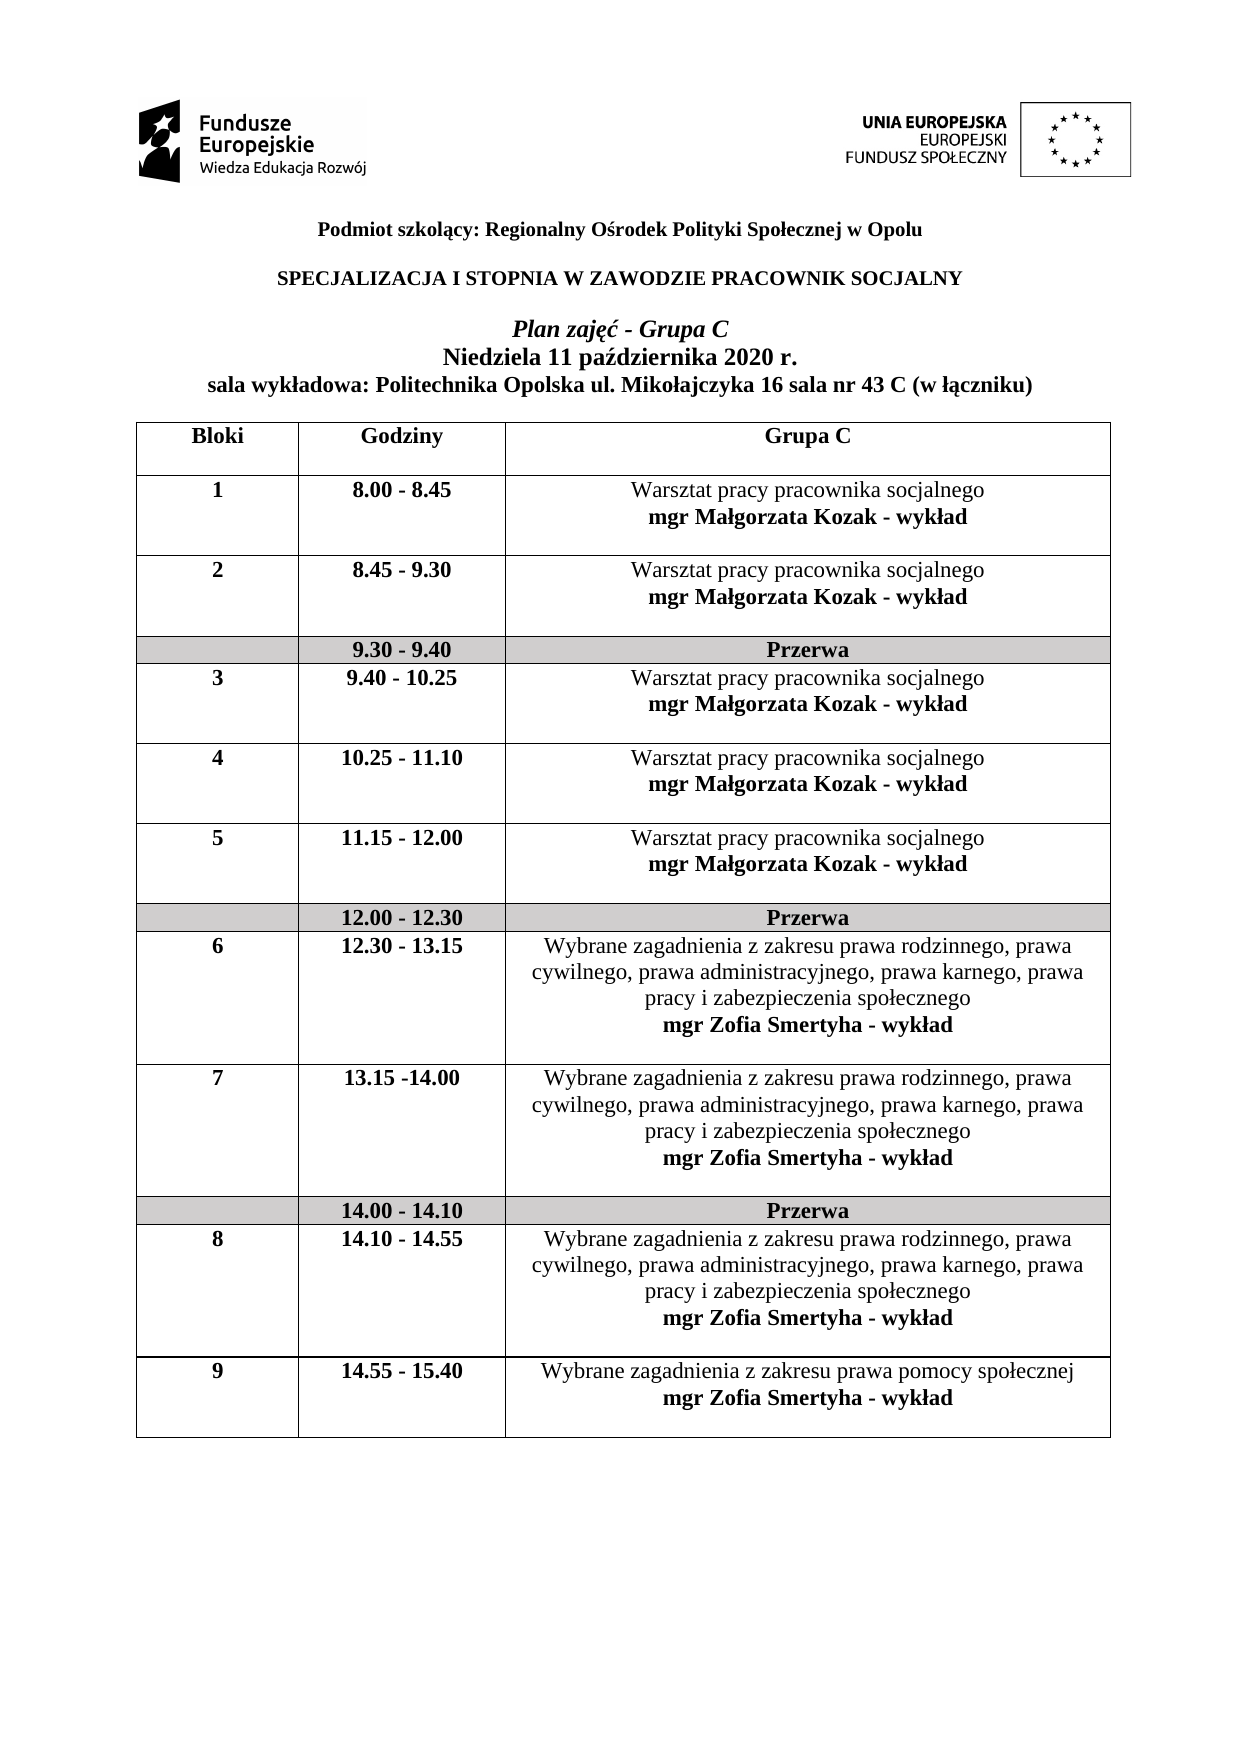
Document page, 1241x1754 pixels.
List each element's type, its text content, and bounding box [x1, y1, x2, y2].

table_cell Wybrane zagadnienia z zakresu prawa rodzinnego, prawa cywilnego, prawa administracyjnego, prawa karnego, prawa pracy i zabezpieczenia społecznego mgr Zofia Smertyha - wykład [506, 1225, 1110, 1356]
table_cell Wybrane zagadnienia z zakresu prawa rodzinnego, prawa cywilnego, prawa administracyjnego, prawa karnego, prawa pracy i zabezpieczenia społecznego mgr Zofia Smertyha - wykład [506, 932, 1110, 1063]
table_cell 9.30 - 9.40 [299, 637, 505, 663]
picture [137, 97, 368, 186]
text Podmiot szkolący: Regionalny Ośrodek Polityki Społecznej w Opolu [148, 217, 1092, 241]
table_cell [137, 1197, 298, 1224]
table_cell 14.10 - 14.55 [299, 1225, 505, 1356]
table_cell 12.30 - 13.15 [299, 932, 505, 1063]
table_cell 10.25 - 11.10 [299, 744, 505, 823]
table_cell 6 [137, 932, 298, 1063]
table_cell 11.15 - 12.00 [299, 824, 505, 903]
table_cell 1 [137, 476, 298, 555]
table_cell Warsztat pracy pracownika socjalnego mgr Małgorzata Kozak - wykład [506, 476, 1110, 555]
table_cell 13.15 -14.00 [299, 1065, 505, 1196]
table_cell [137, 904, 298, 931]
table_cell Warsztat pracy pracownika socjalnego mgr Małgorzata Kozak - wykład [506, 664, 1110, 743]
table_cell Przerwa [506, 1197, 1110, 1224]
text Plan zajęć - Grupa C [148, 314, 1092, 342]
table_header Godziny [299, 423, 505, 475]
table_cell Warsztat pracy pracownika socjalnego mgr Małgorzata Kozak - wykład [506, 556, 1110, 636]
table_cell 12.00 - 12.30 [299, 904, 505, 931]
text sala wykładowa: Politechnika Opolska ul. Mikołajczyka 16 sala nr 43 C (w łączniku) [148, 371, 1092, 397]
table_cell Wybrane zagadnienia z zakresu prawa rodzinnego, prawa cywilnego, prawa administracyjnego, prawa karnego, prawa pracy i zabezpieczenia społecznego mgr Zofia Smertyha - wykład [506, 1065, 1110, 1196]
picture [842, 97, 1135, 181]
table_cell 4 [137, 744, 298, 823]
table_cell Warsztat pracy pracownika socjalnego mgr Małgorzata Kozak - wykład [506, 824, 1110, 903]
table_cell 14.55 - 15.40 [299, 1358, 505, 1437]
table_cell Przerwa [506, 904, 1110, 931]
table_cell 3 [137, 664, 298, 743]
table_header Bloki [137, 423, 298, 475]
text Niedziela 11 października 2020 r. [148, 342, 1092, 371]
table_cell Wybrane zagadnienia z zakresu prawa pomocy społecznej mgr Zofia Smertyha - wykład [506, 1358, 1110, 1437]
table_cell 7 [137, 1065, 298, 1196]
table_cell 8 [137, 1225, 298, 1356]
table_cell 8.00 - 8.45 [299, 476, 505, 555]
table_cell 14.00 - 14.10 [299, 1197, 505, 1224]
table_cell 9.40 - 10.25 [299, 664, 505, 743]
table_cell 8.45 - 9.30 [299, 556, 505, 636]
table_cell Przerwa [506, 637, 1110, 663]
table_header Grupa C [506, 423, 1110, 475]
table_cell [137, 637, 298, 663]
text SPECJALIZACJA I STOPNIA W ZAWODZIE PRACOWNIK SOCJALNY [148, 266, 1092, 289]
table_cell Warsztat pracy pracownika socjalnego mgr Małgorzata Kozak - wykład [506, 744, 1110, 823]
table_cell 2 [137, 556, 298, 636]
table_cell 9 [137, 1358, 298, 1437]
table_cell 5 [137, 824, 298, 903]
